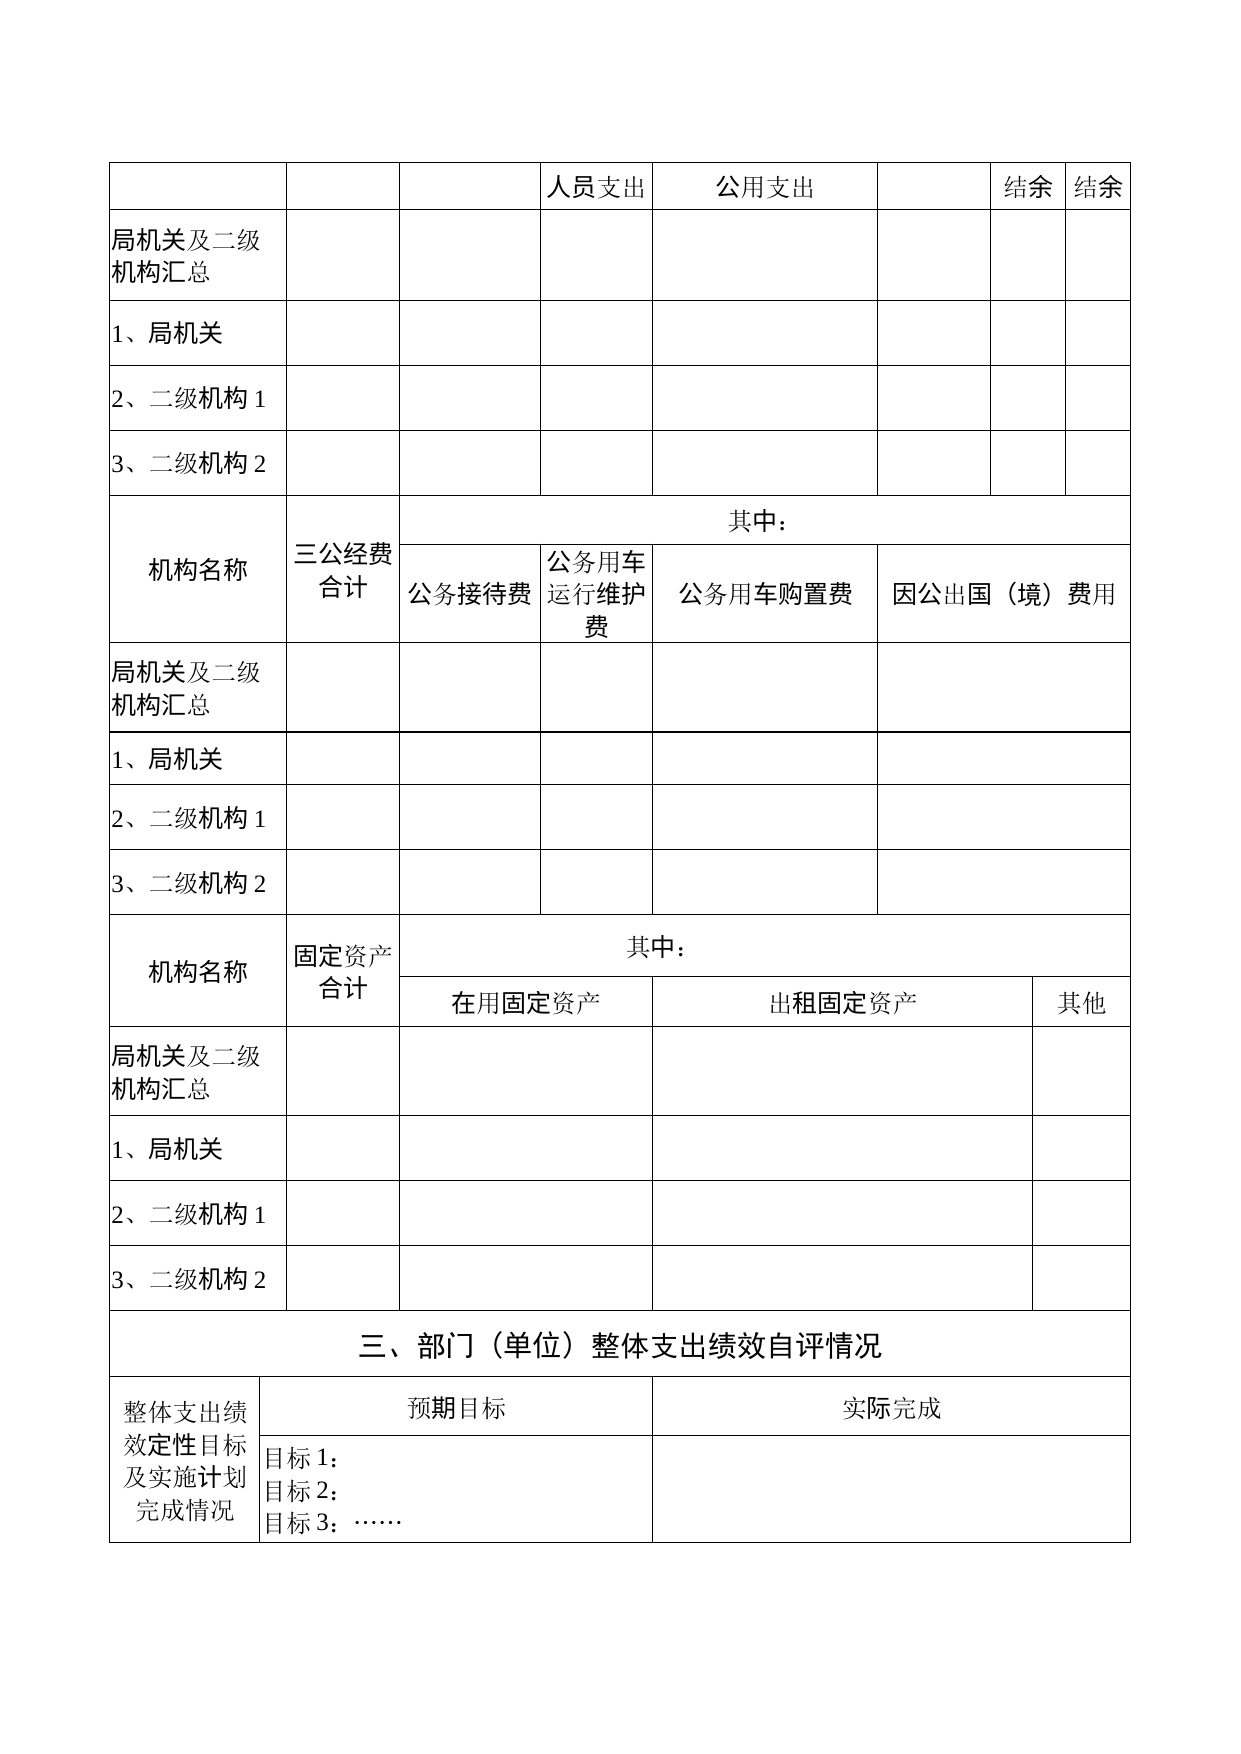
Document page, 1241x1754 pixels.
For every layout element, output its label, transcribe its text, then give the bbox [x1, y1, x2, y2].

table_cell 人员支出 [541, 163, 652, 209]
table_cell [653, 1116, 1032, 1180]
table_cell [653, 643, 877, 731]
table_cell [653, 301, 877, 365]
table_cell [541, 785, 652, 849]
table_cell [400, 366, 540, 430]
table_cell [400, 733, 540, 784]
table_cell [541, 431, 652, 495]
table_cell 整体支出绩效定性目标及实施计划完成情况 [110, 1377, 259, 1542]
table_cell 累计结余 [1066, 163, 1130, 209]
table_cell [1066, 366, 1130, 430]
table_cell [653, 1181, 1032, 1245]
table_cell 3、二级机构2 [110, 1246, 286, 1310]
table_cell 3、二级机构2 [110, 850, 286, 914]
table_cell [541, 210, 652, 300]
table_cell [1033, 1027, 1130, 1115]
table_cell [878, 733, 1130, 784]
table_cell [878, 301, 990, 365]
table_cell [400, 850, 540, 914]
table_cell 预期目标 [260, 1377, 652, 1435]
table_cell 三、部门（单位）整体支出绩效自评情况 [110, 1311, 1130, 1376]
table_cell 当年结余 [991, 163, 1065, 209]
table_cell [287, 733, 399, 784]
table_cell 因公出国（境）费用 [878, 545, 1130, 642]
table_cell 出租固定资产 [653, 977, 1032, 1026]
table_cell [287, 1116, 399, 1180]
table_cell [878, 366, 990, 430]
table_cell 其中： [400, 915, 1130, 976]
table_cell 局机关及二级机构汇总 [110, 1027, 286, 1115]
table_cell [541, 366, 652, 430]
table_cell [287, 643, 399, 731]
table_cell 机构名称 [110, 915, 286, 1026]
table_cell [1066, 210, 1130, 300]
table_cell 固定资产 合计 [287, 915, 399, 1026]
table_cell [653, 210, 877, 300]
table_cell [400, 643, 540, 731]
table_cell [878, 643, 1130, 731]
table_cell [1066, 301, 1130, 365]
table_cell 在用固定资产 [400, 977, 652, 1026]
table_cell 公务用车运行维护费 [541, 545, 652, 642]
table_cell [287, 1181, 399, 1245]
table_cell 1、局机关 [110, 301, 286, 365]
table_cell 3、二级机构2 [110, 431, 286, 495]
table_cell [878, 850, 1130, 914]
table_cell [400, 1246, 652, 1310]
table_cell [991, 210, 1065, 300]
table_cell [653, 785, 877, 849]
table_cell 目标1： 目标2： 目标3：…… [260, 1436, 652, 1542]
table_cell [400, 1181, 652, 1245]
table_cell 其他 [1033, 977, 1130, 1026]
table_cell [287, 1027, 399, 1115]
table_cell [400, 210, 540, 300]
table_cell 局机关及二级机构汇总 [110, 643, 286, 731]
table_cell [653, 1246, 1032, 1310]
table_cell 公务接待费 [400, 545, 540, 642]
table_cell [287, 785, 399, 849]
table_cell [541, 643, 652, 731]
table_cell [878, 785, 1130, 849]
table_cell [1033, 1181, 1130, 1245]
table_cell 项目支出 [878, 163, 990, 209]
table_cell [991, 366, 1065, 430]
table_cell [878, 431, 990, 495]
table_cell [541, 850, 652, 914]
table_cell [287, 210, 399, 300]
table_cell [400, 785, 540, 849]
table_cell [400, 431, 540, 495]
table_cell [541, 301, 652, 365]
table_cell 1、局机关 [110, 1116, 286, 1180]
table_cell [653, 1027, 1032, 1115]
table_cell 公务用车购置费 [653, 545, 877, 642]
table_cell [287, 850, 399, 914]
table_cell 局机关及二级机构汇总 [110, 210, 286, 300]
table_cell [653, 1436, 1130, 1542]
table_cell [991, 431, 1065, 495]
table_cell 其中： [400, 496, 1130, 543]
table_cell [653, 431, 877, 495]
table_cell [287, 366, 399, 430]
table_cell [653, 366, 877, 430]
table_cell 2、二级机构1 [110, 366, 286, 430]
table_cell 实际完成 [653, 1377, 1130, 1435]
table_cell [287, 431, 399, 495]
table_cell [400, 301, 540, 365]
table_cell [400, 1027, 652, 1115]
table_cell 2、二级机构1 [110, 1181, 286, 1245]
table_cell 公用支出 [653, 163, 877, 209]
table_cell 基本支出 [400, 163, 540, 209]
table_cell 2、二级机构1 [110, 785, 286, 849]
table_cell [1033, 1246, 1130, 1310]
table_cell [653, 850, 877, 914]
table_cell [541, 733, 652, 784]
table_cell 三公经费 合计 [287, 496, 399, 642]
table_cell 机构名称 [110, 496, 286, 642]
table_cell [287, 301, 399, 365]
table_cell [1066, 431, 1130, 495]
table_cell [991, 301, 1065, 365]
table_cell [653, 733, 877, 784]
table_cell [1033, 1116, 1130, 1180]
table_cell [287, 1246, 399, 1310]
table_cell [878, 210, 990, 300]
table_cell 1、局机关 [110, 733, 286, 784]
table_cell [400, 1116, 652, 1180]
